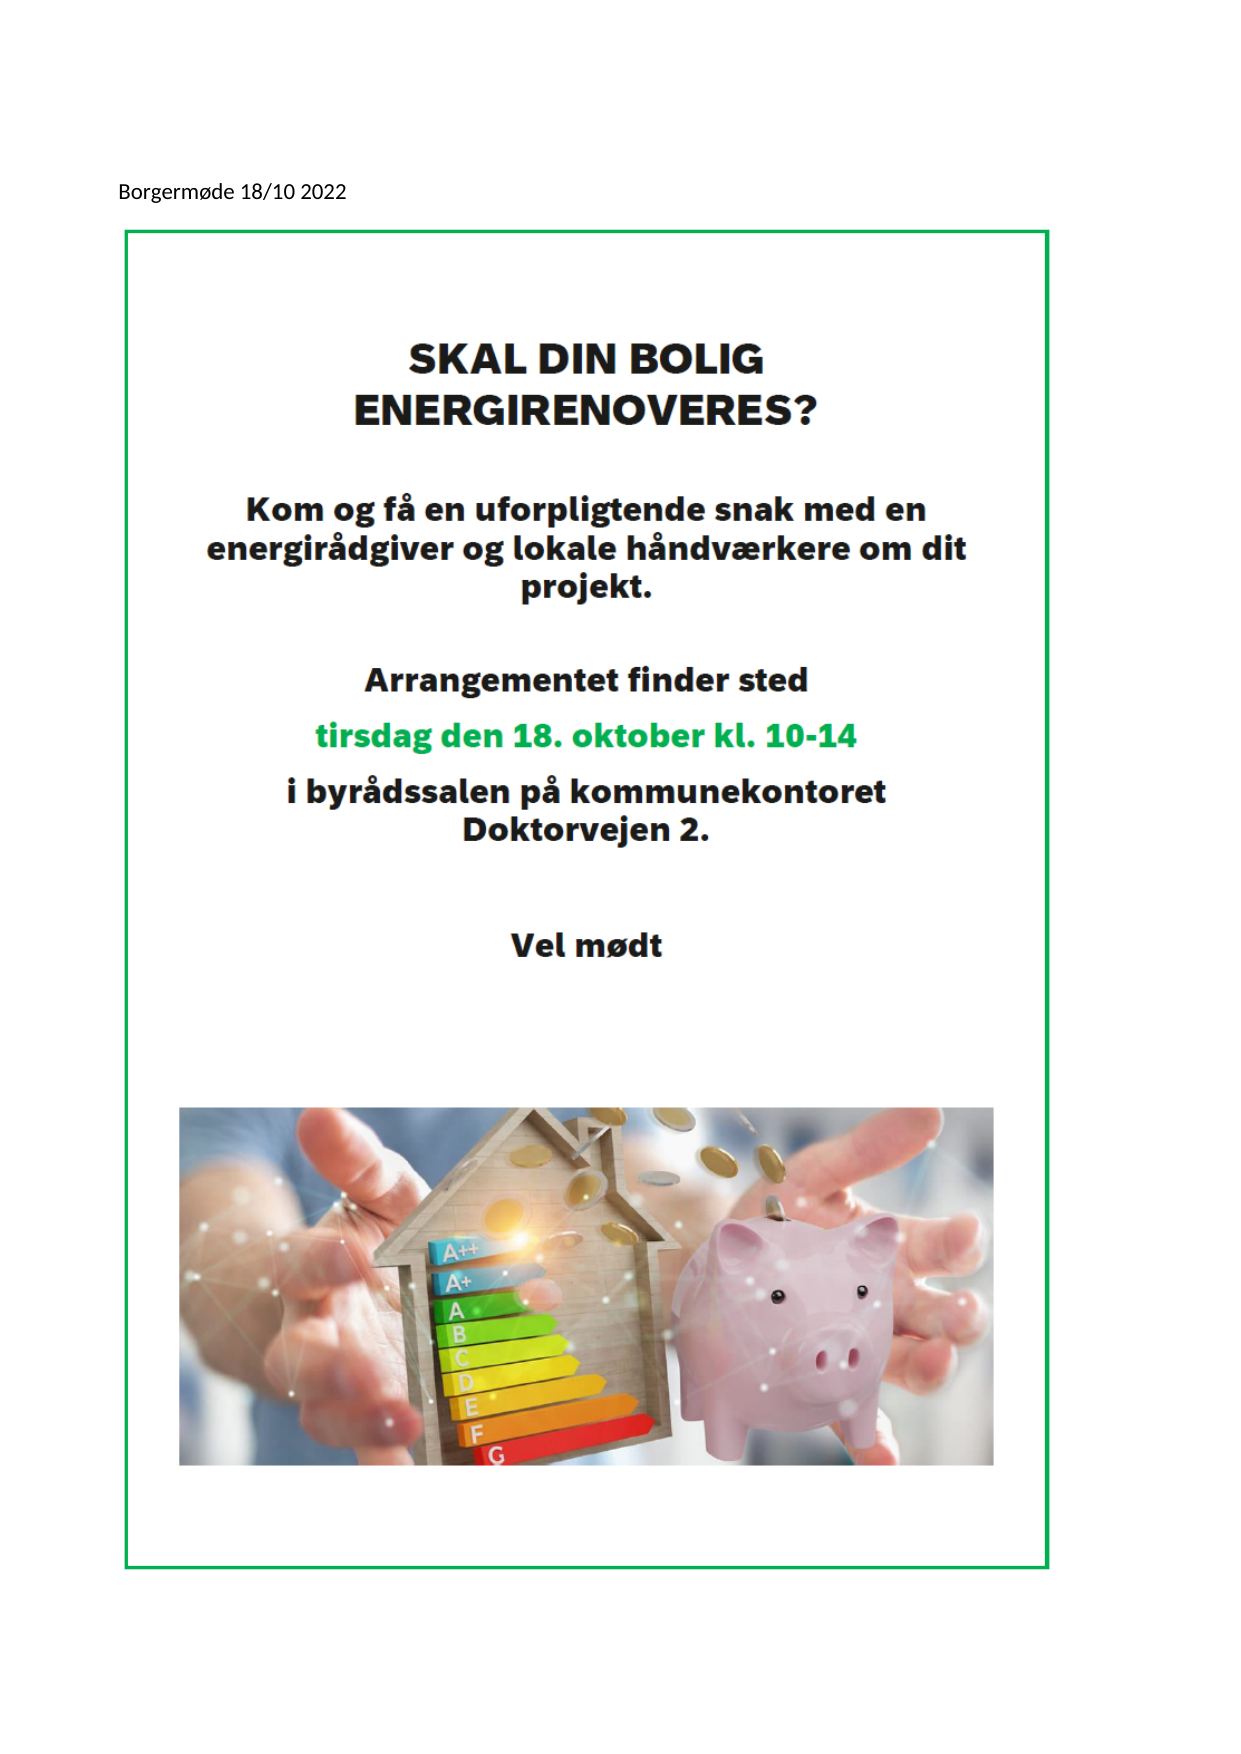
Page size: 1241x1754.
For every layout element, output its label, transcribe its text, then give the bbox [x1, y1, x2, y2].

text Borgermøde 18/10 2022 [118, 177, 1122, 205]
picture [118, 222, 1055, 1576]
